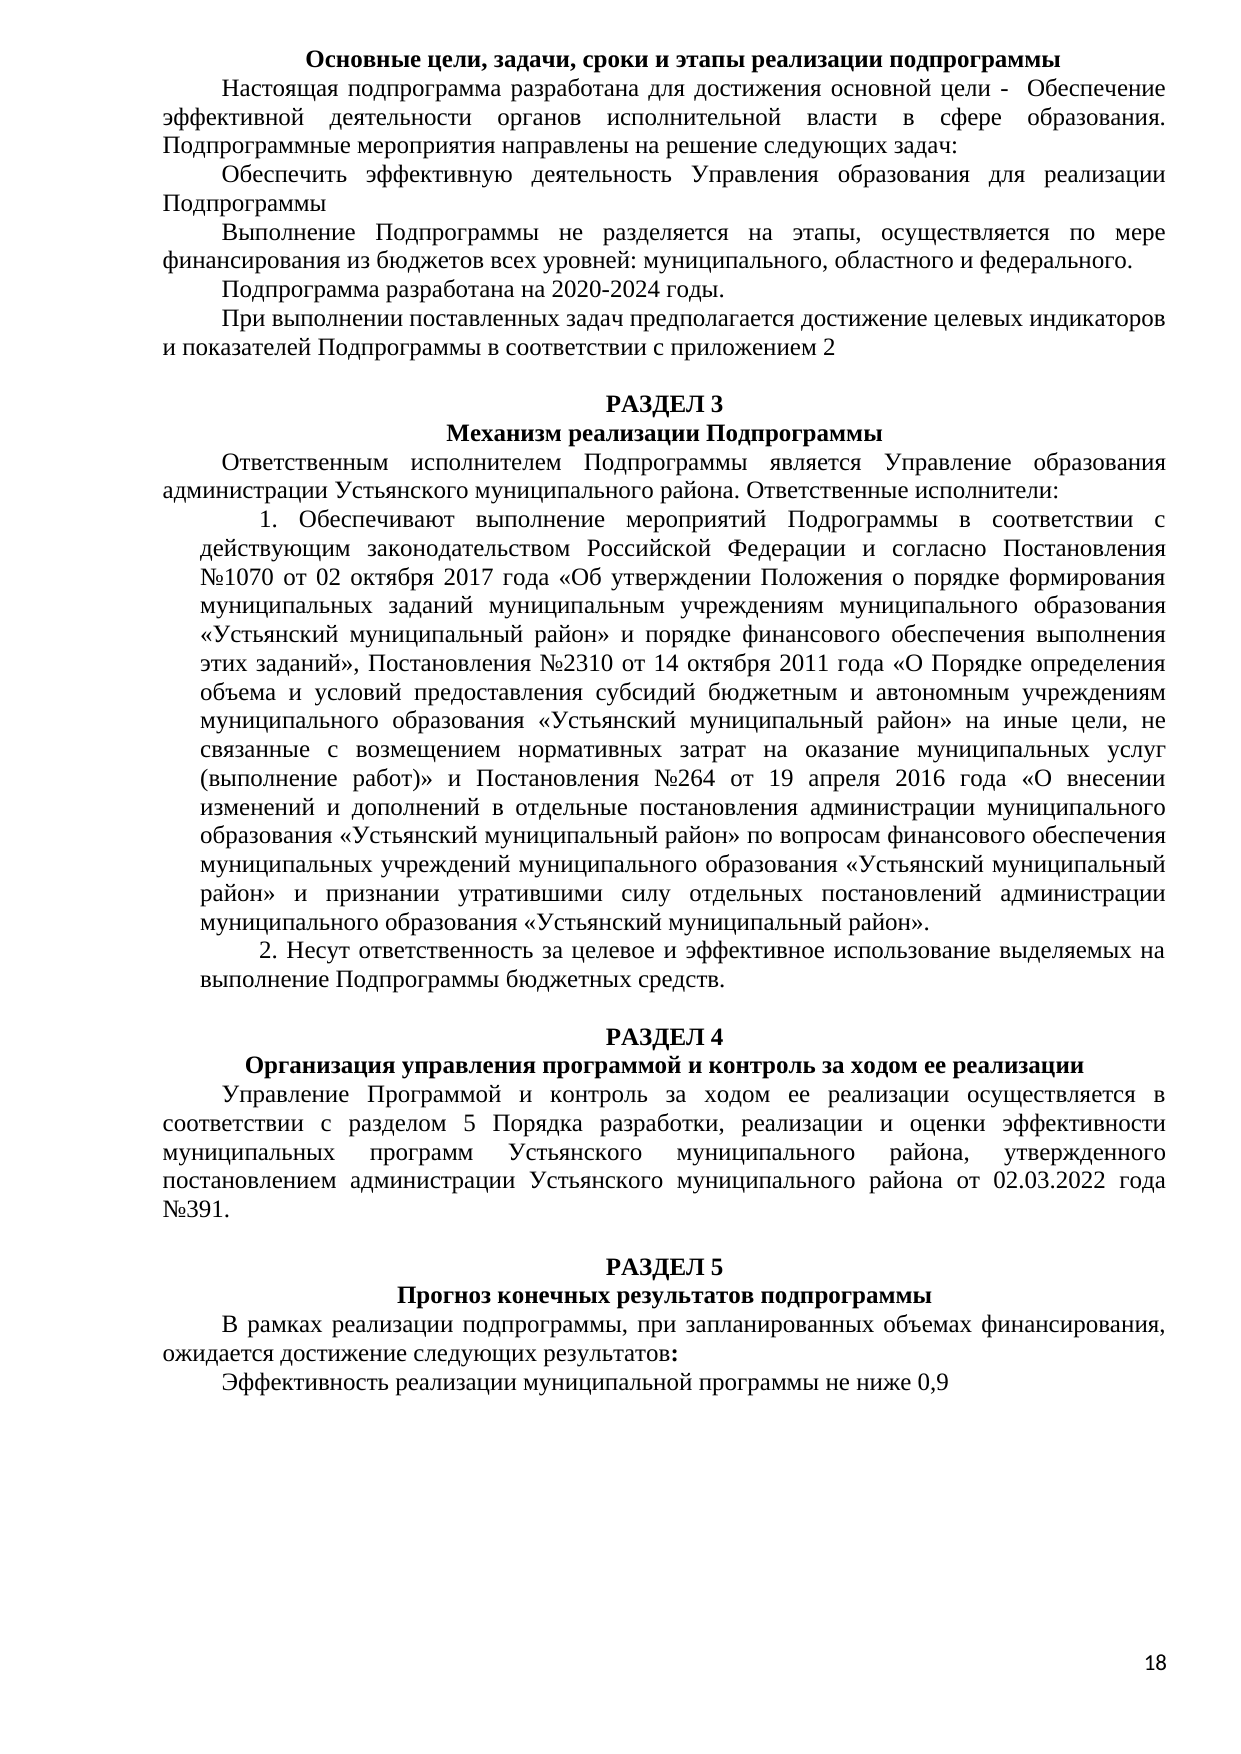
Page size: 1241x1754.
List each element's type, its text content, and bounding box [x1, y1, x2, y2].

text РАЗДЕЛ 5 [162, 1252, 1167, 1281]
text Обеспечить эффективную деятельность Управления образования для реализации Подпрограммы [162, 159, 1167, 217]
text РАЗДЕЛ 4 [162, 1022, 1167, 1051]
text Эффективность реализации муниципальной программы не ниже 0,9 [162, 1367, 1167, 1396]
text Организация управления программой и контроль за ходом ее реализации [162, 1051, 1167, 1079]
text Основные цели, задачи, сроки и этапы реализации подпрограммы [200, 44, 1167, 73]
text Выполнение Подпрограммы не разделяется на этапы, осуществляется по мере финансирования из бюджетов всех уровней: муниципального, областного и федерального. [162, 217, 1167, 274]
text Управление Программой и контроль за ходом ее реализации осуществляется в соответствии с разделом 5 Порядка разработки, реализации и оценки эффективности муниципальных программ Устьянского муниципального района, утвержденного постановлением администрации Устьянского муниципального района от 02.03.2022 года №391. [162, 1079, 1167, 1223]
text 2. Несут ответственность за целевое и эффективное использование выделяемых на выполнение Подпрограммы бюджетных средств. [200, 936, 1167, 993]
text Ответственным исполнителем Подпрограммы является Управление образования администрации Устьянского муниципального района. Ответственные исполнители: [162, 447, 1167, 504]
text В рамках реализации подпрограммы, при запланированных объемах финансирования, ожидается достижение следующих результатов: [162, 1309, 1167, 1367]
text Механизм реализации Подпрограммы [162, 418, 1167, 447]
text РАЗДЕЛ 3 [162, 389, 1167, 418]
text Подпрограмма разработана на 2020-2024 годы. [162, 274, 1167, 303]
text Прогноз конечных результатов подпрограммы [162, 1281, 1167, 1309]
text Настоящая подпрограмма разработана для достижения основной цели - Обеспечение эффективной деятельности органов исполнительной власти в сфере образования. Подпрограммные мероприятия направлены на решение следующих задач: [162, 73, 1167, 159]
text При выполнении поставленных задач предполагается достижение целевых индикаторов и показателей Подпрограммы в соответствии с приложением 2 [162, 303, 1167, 361]
text 1. Обеспечивают выполнение мероприятий Подрограммы в соответствии с действующим законодательством Российской Федерации и согласно Постановления №1070 от 02 октября 2017 года «Об утверждении Положения о порядке формирования муниципальных заданий муниципальным учреждениям муниципального образования «Устьянский муниципальный район» и порядке финансового обеспечения выполнения этих заданий», Постановления №2310 от 14 октября 2011 года «О Порядке определения объема и условий предоставления субсидий бюджетным и автономным учреждениям муниципального образования «Устьянский муниципальный район» на иные цели, не связанные с возмещением нормативных затрат на оказание муниципальных услуг (выполнение работ)» и Постановления №264 от 19 апреля 2016 года «О внесении изменений и дополнений в отдельные постановления администрации муниципального образования «Устьянский муниципальный район» по вопросам финансового обеспечения муниципальных учреждений муниципального образования «Устьянский муниципальный район» и признании утратившими силу отдельных постановлений администрации муниципального образования «Устьянский муниципальный район». [200, 504, 1167, 936]
